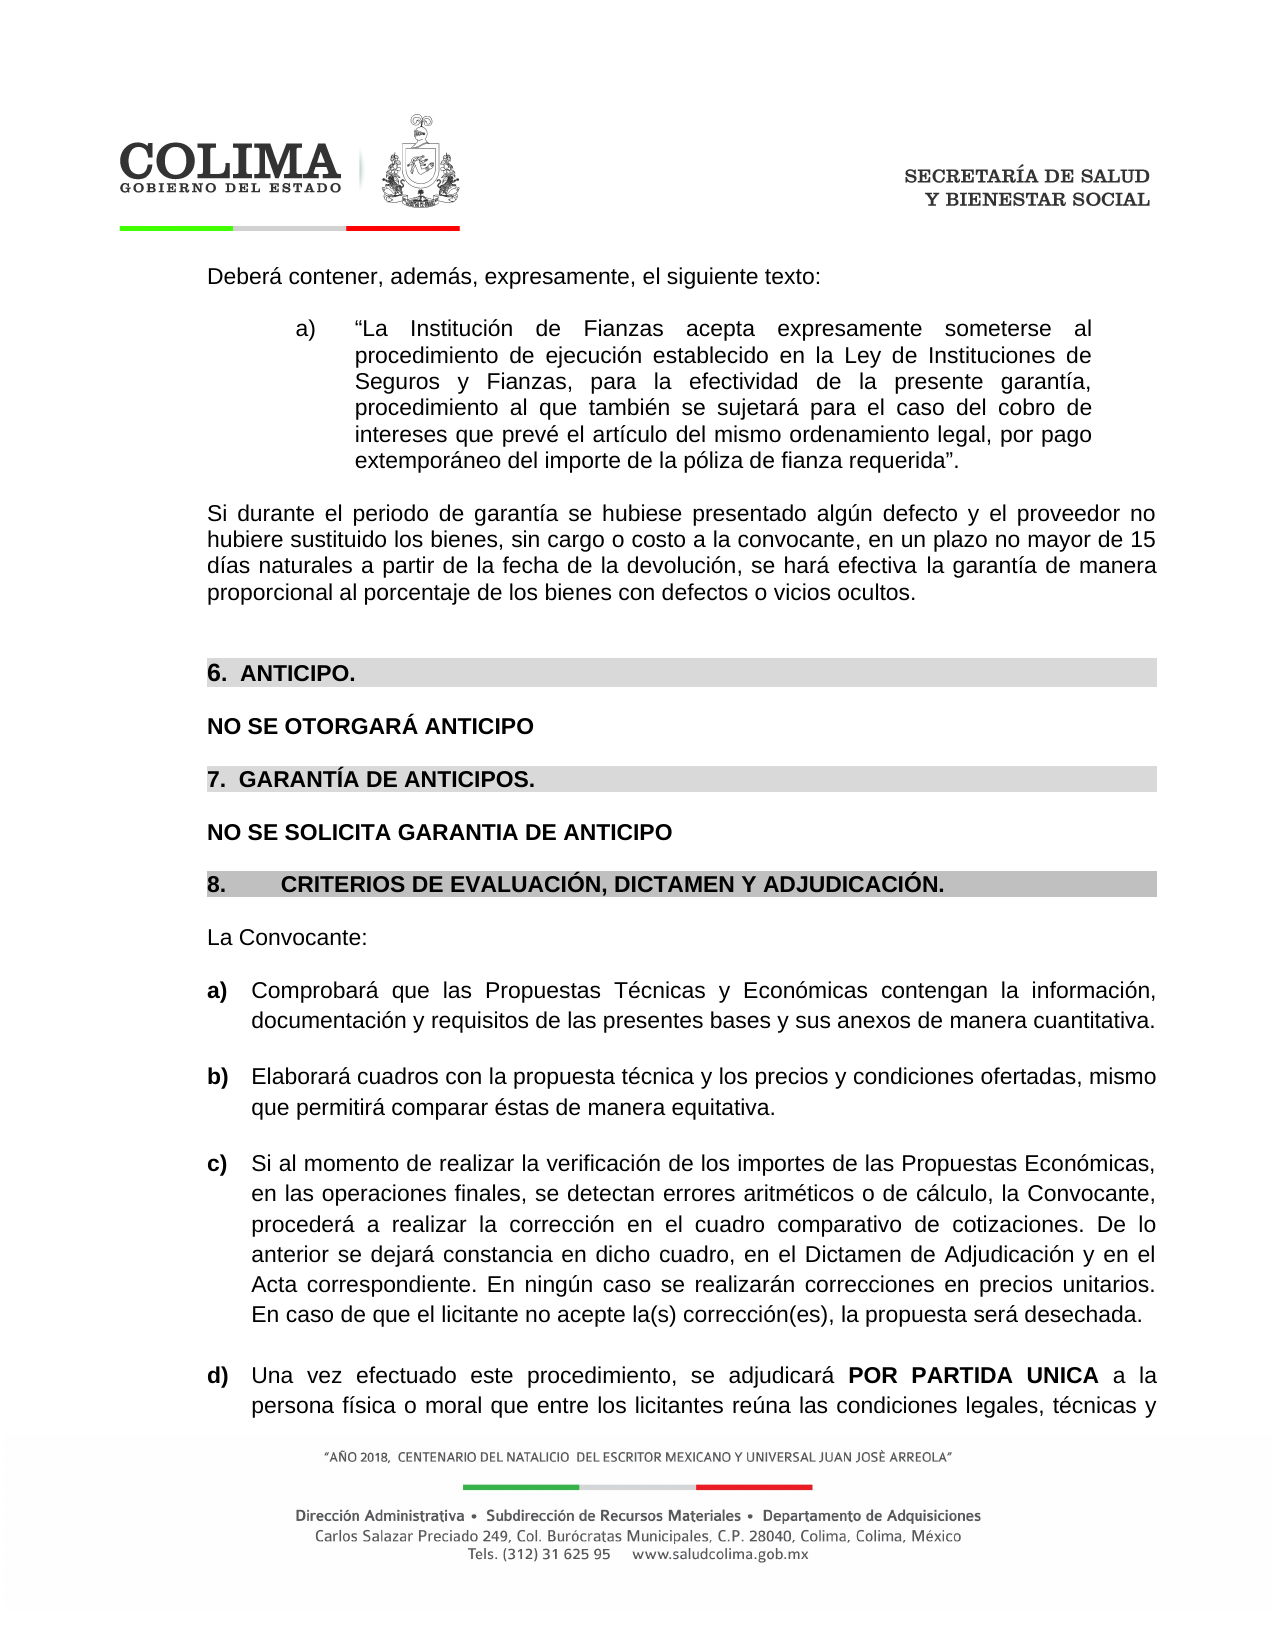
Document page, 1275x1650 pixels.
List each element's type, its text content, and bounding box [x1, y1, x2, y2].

text NO SE OTORGARÁ ANTICIPO [207, 713, 1157, 739]
list Comprobará que las Propuestas Técnicas y Económicas contengan la información, documentación y requisitos de las presentes bases y sus anexos de manera cuantitativa. [207, 977, 1157, 1033]
text NO SE SOLICITA GARANTIA DE ANTICIPO [207, 818, 1157, 845]
list “La Institución de Fianzas acepta expresamente someterse al procedimiento de ejecución establecido en la Ley de Instituciones de Seguros y Fianzas, para la efectividad de la presente garantía, procedimiento al que también se sujetará para el caso del cobro de intereses que prevé el artículo del mismo ordenamiento legal, por pago extemporáneo del importe de la póliza de fianza requerida”. [295, 315, 1092, 473]
text 6. ANTICIPO. [207, 658, 1157, 687]
text Si durante el periodo de garantía se hubiese presentado algún defecto y el proveedor no hubiere sustituido los bienes, sin cargo o costo a la convocante, en un plazo no mayor de 15 días naturales a partir de la fecha de la devolución, se hará efectiva la garantía de manera proporcional al porcentaje de los bienes con defectos o vicios ocultos. [207, 500, 1157, 605]
text La Convocante: [207, 924, 1157, 950]
text Deberá contener, además, expresamente, el siguiente texto: [207, 263, 1157, 289]
text 7. GARANTÍA DE ANTICIPOS. [207, 766, 1157, 792]
list Elaborará cuadros con la propuesta técnica y los precios y condiciones ofertadas, mismo que permitirá comparar éstas de manera equitativa. [207, 1063, 1157, 1120]
list Si al momento de realizar la verificación de los importes de las Propuestas Económicas, en las operaciones finales, se detectan errores aritméticos o de cálculo, la Convocante, procederá a realizar la corrección en el cuadro comparativo de cotizaciones. De lo anterior se dejará constancia en dicho cuadro, en el Dictamen de Adjudicación y en el Acta correspondiente. En ningún caso se realizarán correcciones en precios unitarios. En caso de que el licitante no acepte la(s) corrección(es), la propuesta será desechada. [207, 1150, 1157, 1327]
text 8. CRITERIOS DE EVALUACIÓN, DICTAMEN Y ADJUDICACIÓN. [207, 871, 1157, 897]
picture [3, 29, 1267, 255]
picture [3, 1434, 1272, 1609]
